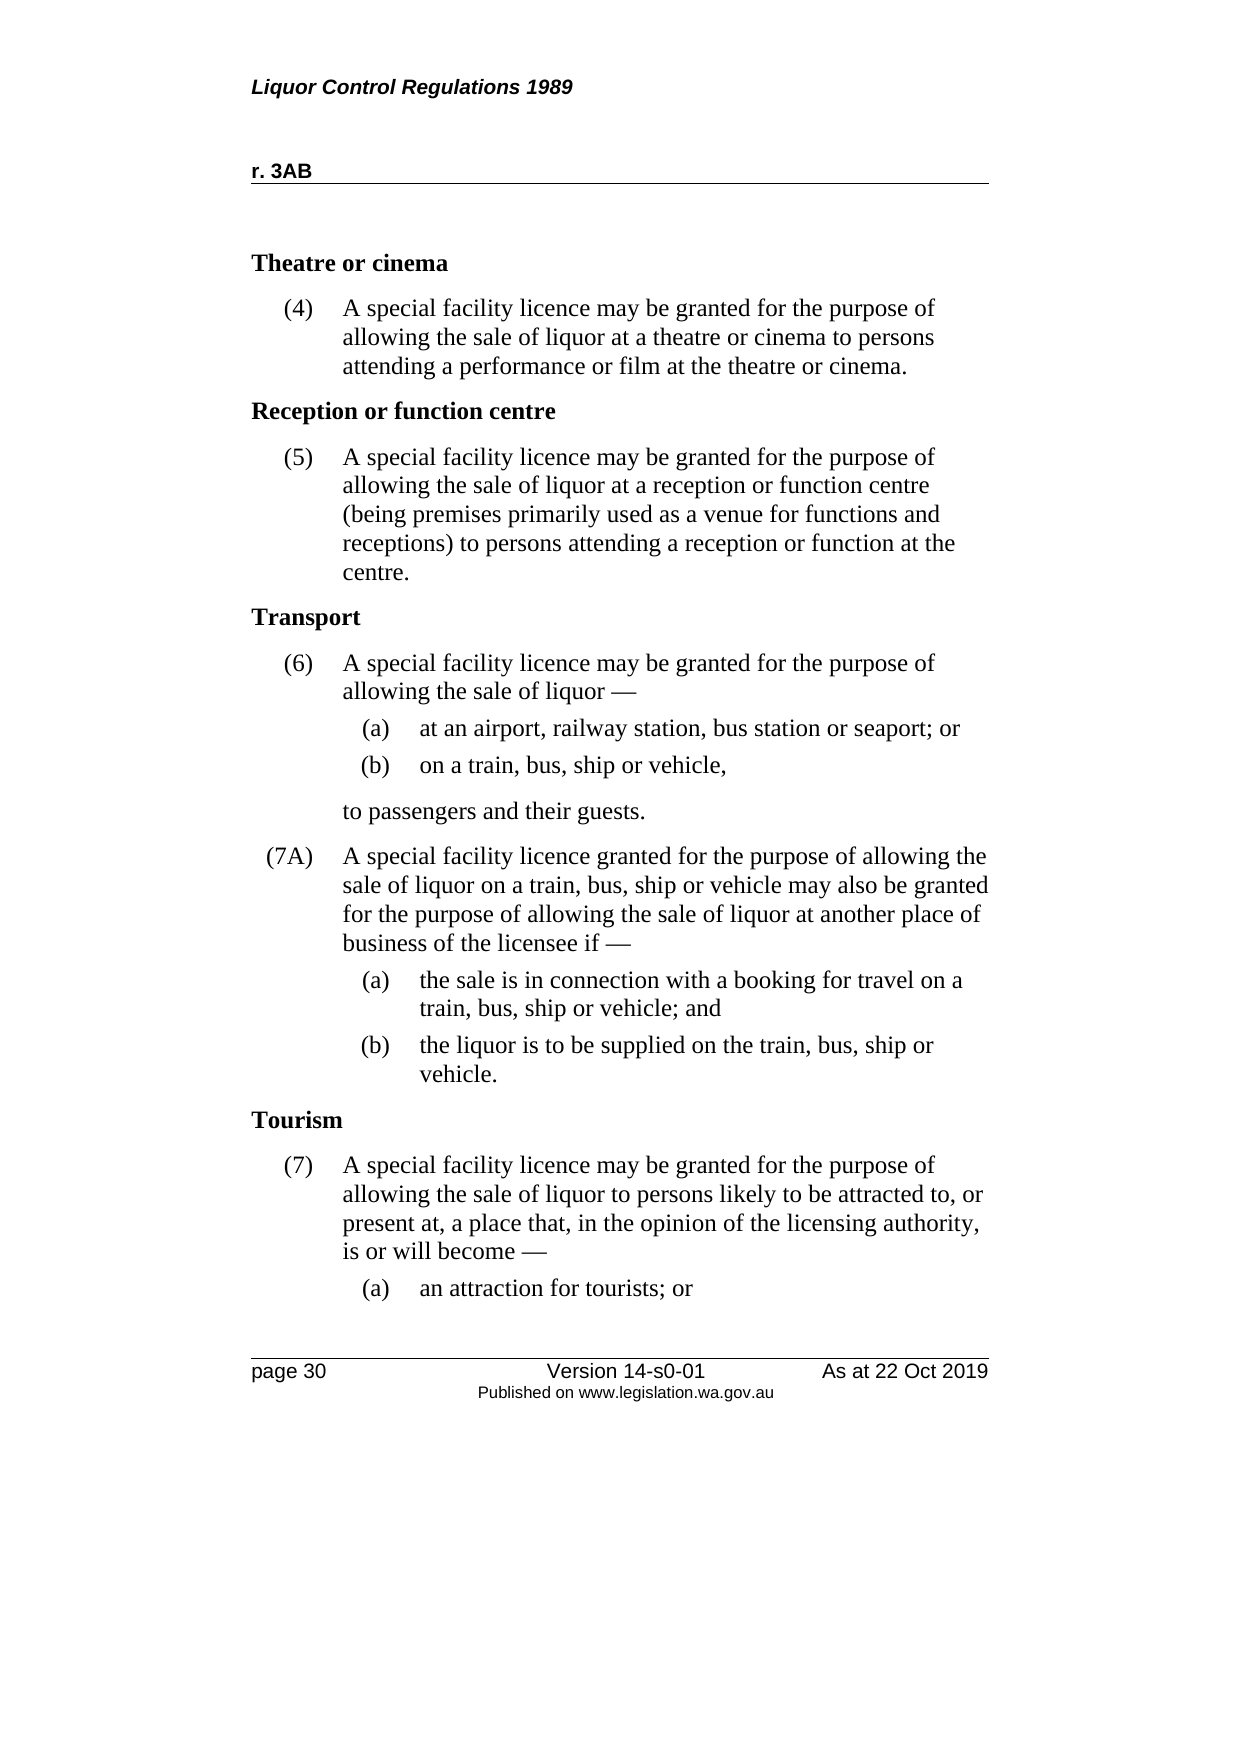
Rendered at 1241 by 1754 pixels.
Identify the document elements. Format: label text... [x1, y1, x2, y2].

text (b) the liquor is to be supplied on the train, bus, ship or vehicle. [251, 1031, 989, 1088]
subtitle Theatre or cinema [251, 248, 989, 277]
text (7A) A special facility licence granted for the purpose of allowing the sale of liquor on a train, bus, ship or vehicle may also be granted for the purpose of allowing the sale of liquor at another place of business of the licensee if — [251, 841, 989, 956]
text (7) A special facility licence may be granted for the purpose of allowing the sale of liquor to persons likely to be attracted to, or present at, a place that, in the opinion of the licensing authority, is or will become — [251, 1150, 989, 1265]
text (b) on a train, bus, ship or vehicle, [251, 751, 989, 779]
text (4) A special facility licence may be granted for the purpose of allowing the sale of liquor at a theatre or cinema to persons attending a performance or film at the theatre or cinema. [251, 293, 989, 380]
text (5) A special facility licence may be granted for the purpose of allowing the sale of liquor at a reception or function centre (being premises primarily used as a venue for functions and receptions) to persons attending a reception or function at the centre. [251, 442, 989, 586]
subtitle Tourism [251, 1105, 989, 1133]
subtitle Reception or function centre [251, 396, 989, 425]
text (6) A special facility licence may be granted for the purpose of allowing the sale of liquor — [251, 648, 989, 705]
subtitle Transport [251, 602, 989, 631]
text to passengers and their guests. [251, 796, 989, 825]
text (a) at an airport, railway station, bus station or seaport; or [251, 713, 989, 742]
text (a) the sale is in connection with a booking for travel on a train, bus, ship or vehicle; and [251, 965, 989, 1022]
text (a) an attraction for tourists; or [251, 1273, 989, 1302]
